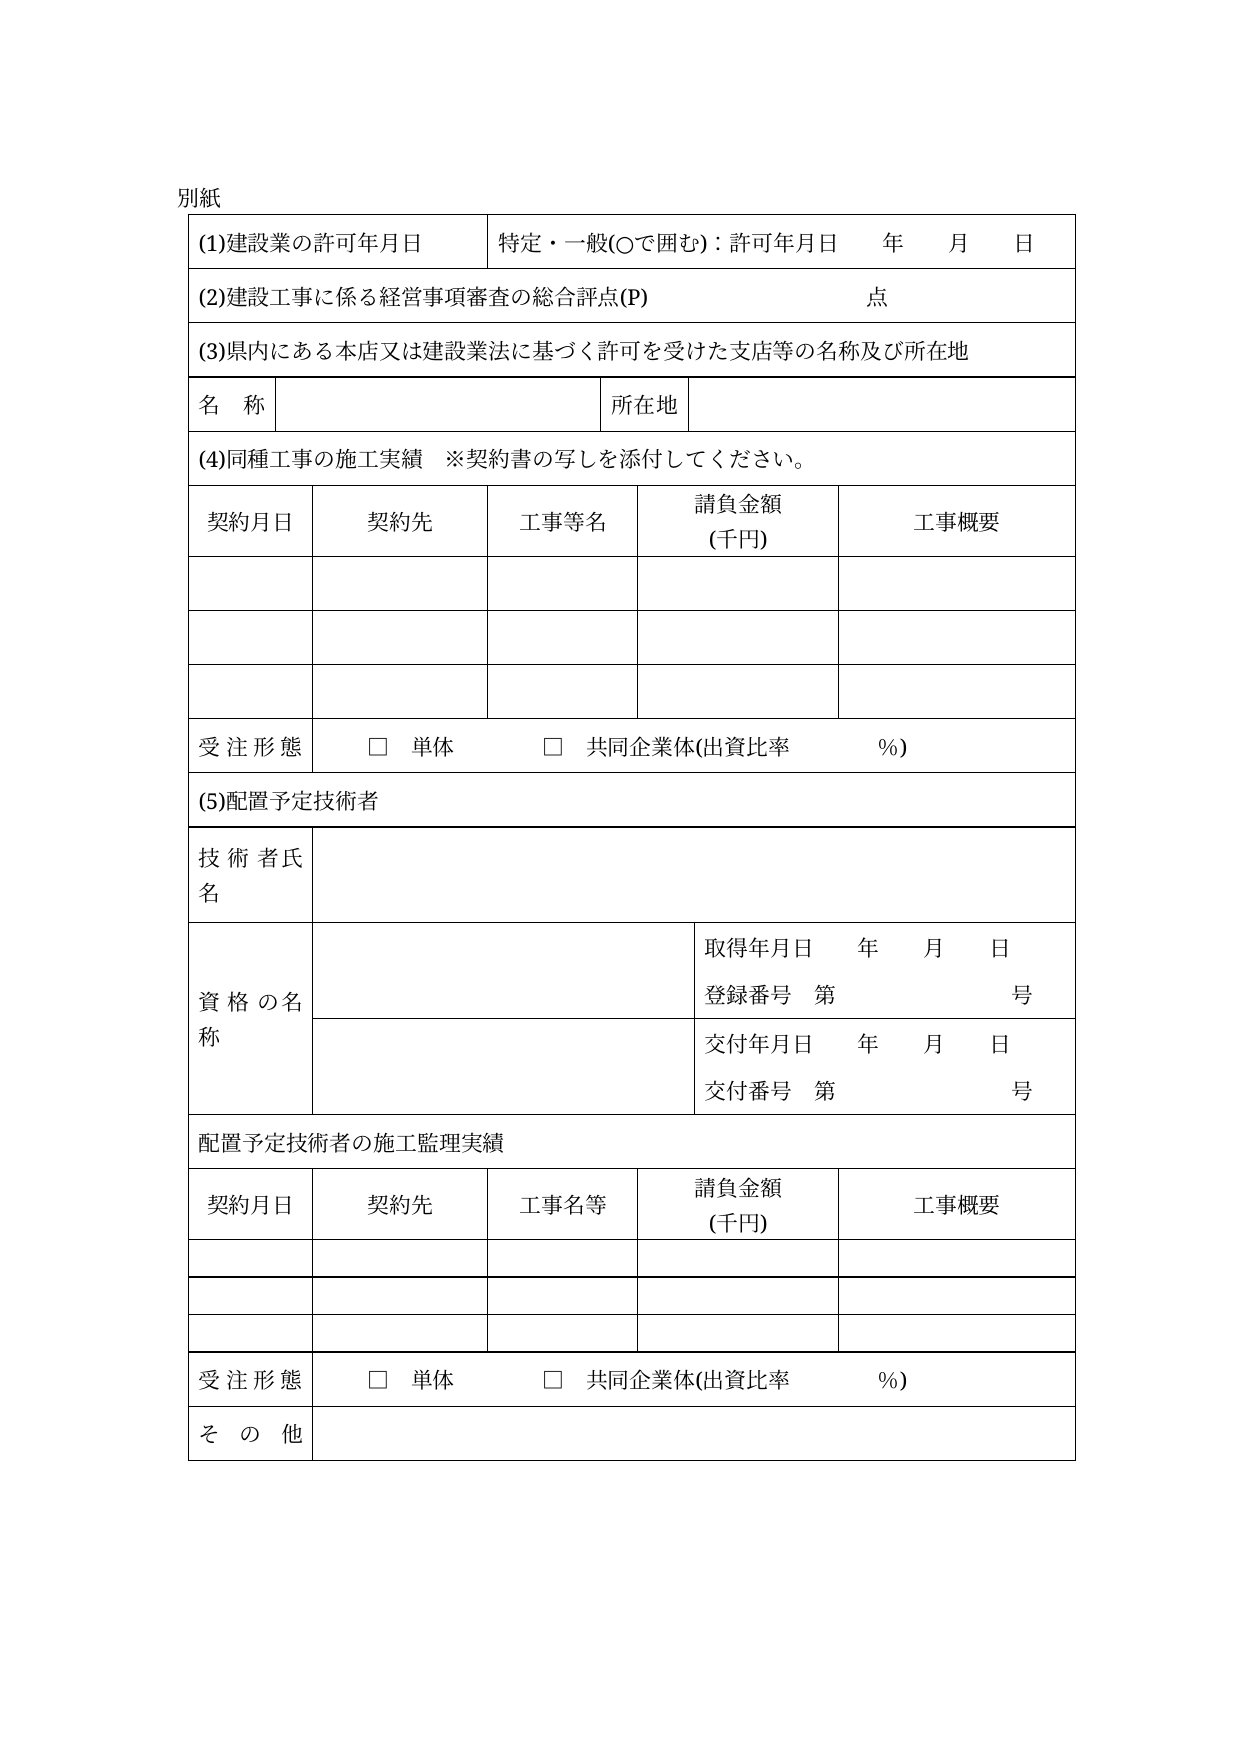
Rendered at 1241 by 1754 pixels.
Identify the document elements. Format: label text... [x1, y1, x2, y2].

table_cell [313, 1278, 487, 1314]
table_cell 契約先 [313, 486, 487, 556]
table_header 特定・一般(○で囲む)：許可年月日 年 月 日 [488, 215, 1075, 268]
table_cell 受注形態 [189, 719, 312, 772]
table_cell [638, 611, 838, 664]
table_cell [839, 665, 1075, 718]
table_cell (4)同種工事の施工実績 ※契約書の写しを添付してください。 [189, 432, 1075, 485]
table_cell [189, 1278, 312, 1314]
table_cell [313, 557, 487, 610]
table_cell [638, 557, 838, 610]
table_cell 所在地 [601, 378, 688, 431]
table_cell [638, 1315, 838, 1351]
table_cell □ 単体 □ 共同企業体(出資比率 ％) [313, 1353, 1075, 1406]
table_cell [189, 557, 312, 610]
table_header (1)建設業の許可年月日 [189, 215, 487, 268]
table_cell [313, 1019, 694, 1114]
table_cell [839, 1240, 1075, 1276]
table_cell 資格の名称 [189, 923, 312, 1114]
table_cell [313, 828, 1075, 922]
table_cell [488, 1315, 637, 1351]
table_cell [839, 557, 1075, 610]
table_cell 工事概要 [839, 1169, 1075, 1239]
table_cell [488, 557, 637, 610]
table_cell 名称 [189, 378, 275, 431]
table_cell 契約月日 [189, 486, 312, 556]
table_cell [189, 665, 312, 718]
table_cell 工事概要 [839, 486, 1075, 556]
table_cell (2)建設工事に係る経営事項審査の総合評点(P) 点 [189, 269, 1075, 322]
table_cell [276, 378, 600, 431]
table_cell 受注形態 [189, 1353, 312, 1406]
table_cell [313, 923, 694, 1018]
table_cell 工事名等 [488, 1169, 637, 1239]
table_cell 取得年月日 年 月 日 登録番号 第 号 [695, 923, 1075, 1018]
table_cell [488, 611, 637, 664]
table_cell 配置予定技術者の施工監理実績 [189, 1115, 1075, 1168]
table_cell [189, 611, 312, 664]
table_cell [488, 1240, 637, 1276]
table_cell [488, 1278, 637, 1314]
table_cell その他 [189, 1407, 312, 1460]
table_cell [189, 1240, 312, 1276]
table_cell [689, 378, 1075, 431]
table_cell 請負金額 (千円) [638, 486, 838, 556]
text 別紙 [177, 179, 1063, 214]
table_cell [638, 665, 838, 718]
table_cell [839, 1315, 1075, 1351]
table_cell [839, 611, 1075, 664]
table_cell [189, 1315, 312, 1351]
table_cell (3)県内にある本店又は建設業法に基づく許可を受けた支店等の名称及び所在地 [189, 323, 1075, 376]
table_cell [313, 1240, 487, 1276]
table_cell [313, 1407, 1075, 1460]
table_cell 契約先 [313, 1169, 487, 1239]
table_cell 契約月日 [189, 1169, 312, 1239]
table_cell [313, 665, 487, 718]
table_cell [488, 665, 637, 718]
table_cell 技術者氏名 [189, 828, 312, 922]
table_cell [313, 611, 487, 664]
table_cell 工事等名 [488, 486, 637, 556]
table_cell 請負金額 (千円) [638, 1169, 838, 1239]
table_cell [638, 1278, 838, 1314]
table_cell (5)配置予定技術者 [189, 773, 1075, 826]
table_cell [839, 1278, 1075, 1314]
table_cell [638, 1240, 838, 1276]
table_cell 交付年月日 年 月 日 交付番号 第 号 [695, 1019, 1075, 1114]
table_cell □ 単体 □ 共同企業体(出資比率 ％) [313, 719, 1075, 772]
table_cell [313, 1315, 487, 1351]
